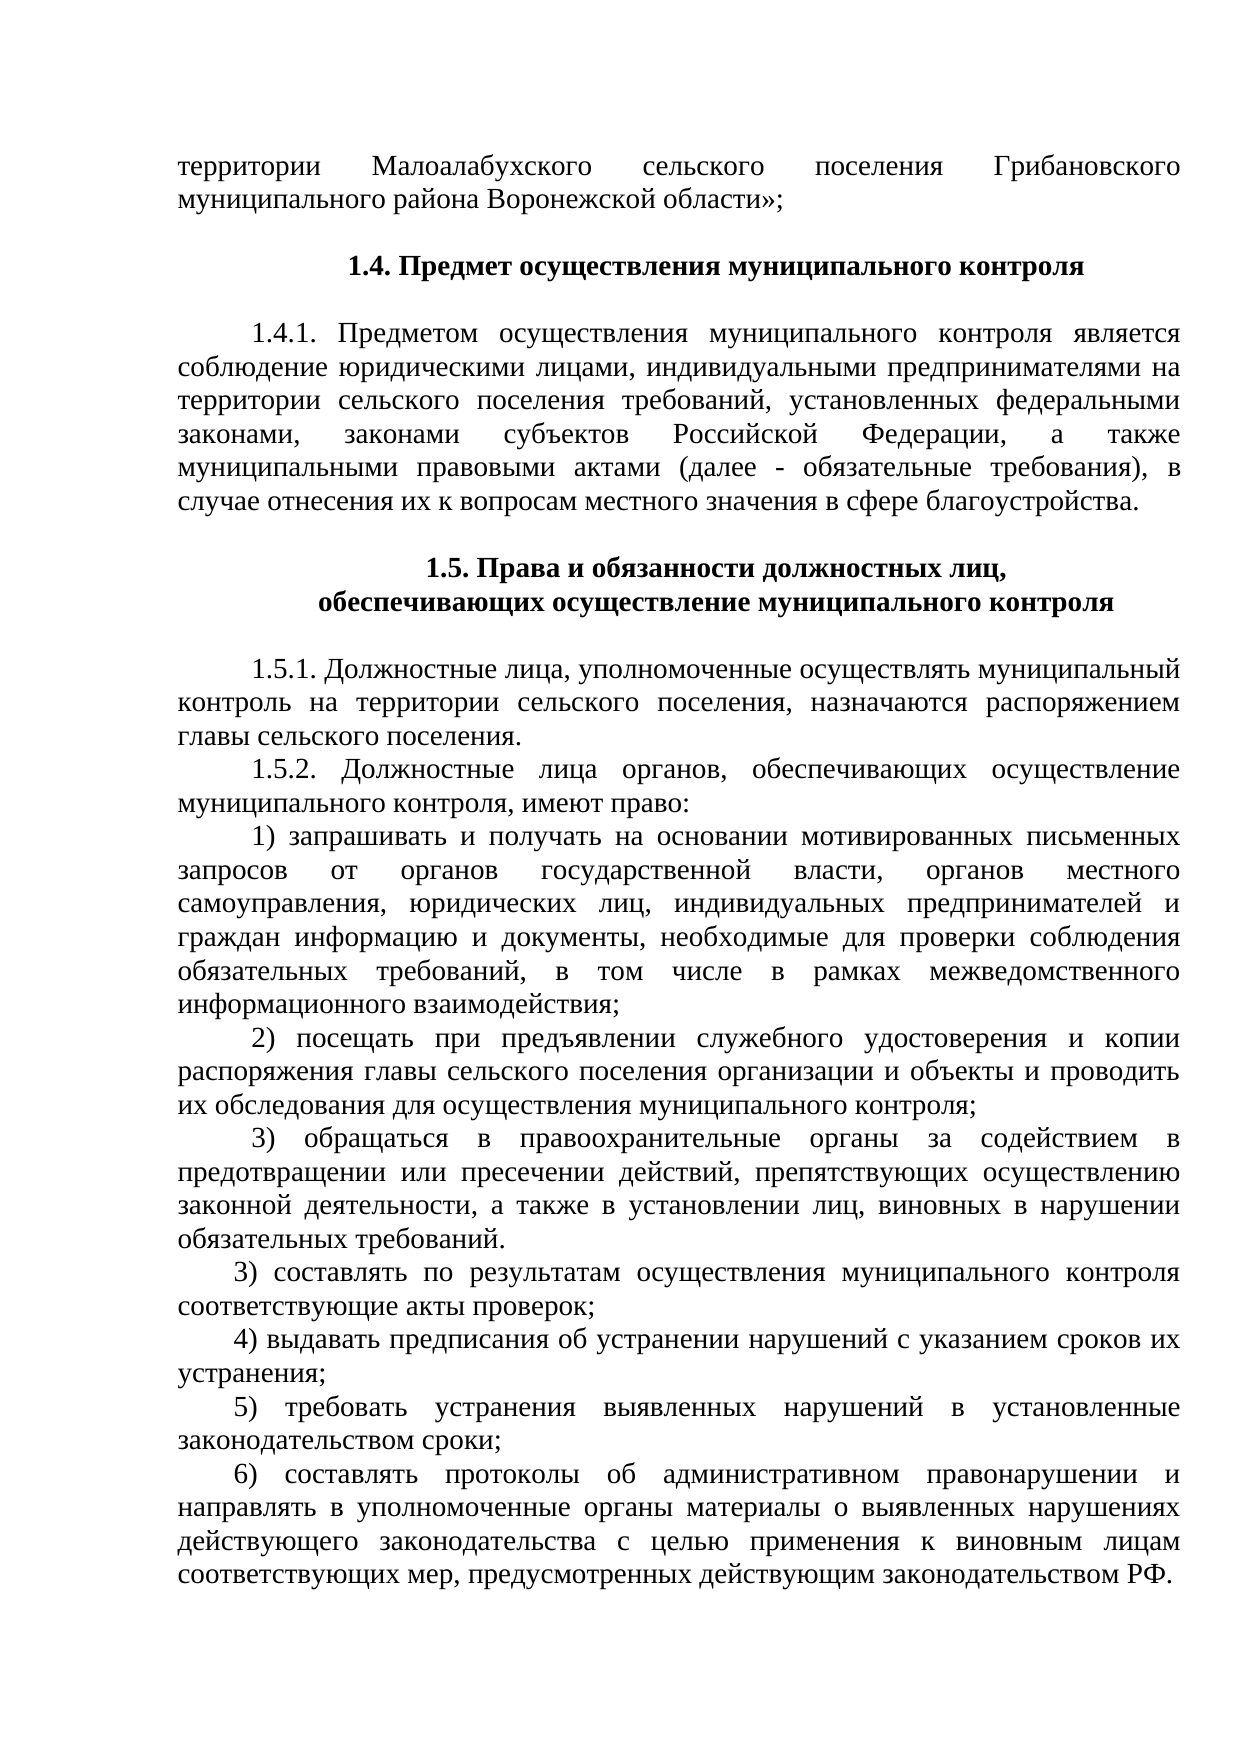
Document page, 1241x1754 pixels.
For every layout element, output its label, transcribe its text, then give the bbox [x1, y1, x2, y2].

text 1.5.2. Должностные лица органов, обеспечивающих осуществление муниципального контроля, имеют право: [177, 751, 1181, 818]
text 1.4.1. Предметом осуществления муниципального контроля является соблюдение юридическими лицами, индивидуальными предпринимателями на территории сельского поселения требований, установленных федеральными законами, законами субъектов Российской Федерации, а также муниципальными правовыми актами (далее - обязательные требования), в случае отнесения их к вопросам местного значения в сфере благоустройства. [177, 315, 1181, 517]
text обеспечивающих осуществление муниципального контроля [177, 584, 1181, 617]
text 1.5.1. Должностные лица, уполномоченные осуществлять муниципальный контроль на территории сельского поселения, назначаются распоряжением главы сельского поселения. [177, 651, 1181, 751]
text 5) требовать устранения выявленных нарушений в установленные законодательством сроки; [177, 1389, 1181, 1456]
text 6) составлять протоколы об административном правонарушении и направлять в уполномоченные органы материалы о выявленных нарушениях действующего законодательства с целью применения к виновным лицам соответствующих мер, предусмотренных действующим законодательством РФ. [177, 1456, 1181, 1590]
text 1.5. Права и обязанности должностных лиц, [177, 550, 1181, 584]
text 1) запрашивать и получать на основании мотивированных письменных запросов от органов государственной власти, органов местного самоуправления, юридических лиц, индивидуальных предпринимателей и граждан информацию и документы, необходимые для проверки соблюдения обязательных требований, в том числе в рамках межведомственного информационного взаимодействия; [177, 818, 1181, 1020]
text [177, 148, 1181, 215]
text 4) выдавать предписания об устранении нарушений с указанием сроков их устранения; [177, 1322, 1181, 1389]
text 2) посещать при предъявлении служебного удостоверения и копии распоряжения главы сельского поселения организации и объекты и проводить их обследования для осуществления муниципального контроля; [177, 1020, 1181, 1120]
text 1.4. Предмет осуществления муниципального контроля [177, 248, 1181, 282]
text 3) обращаться в правоохранительные органы за содействием в предотвращении или пресечении действий, препятствующих осуществлению законной деятельности, а также в установлении лиц, виновных в нарушении обязательных требований. [177, 1120, 1181, 1254]
text 3) составлять по результатам осуществления муниципального контроля соответствующие акты проверок; [177, 1254, 1181, 1322]
